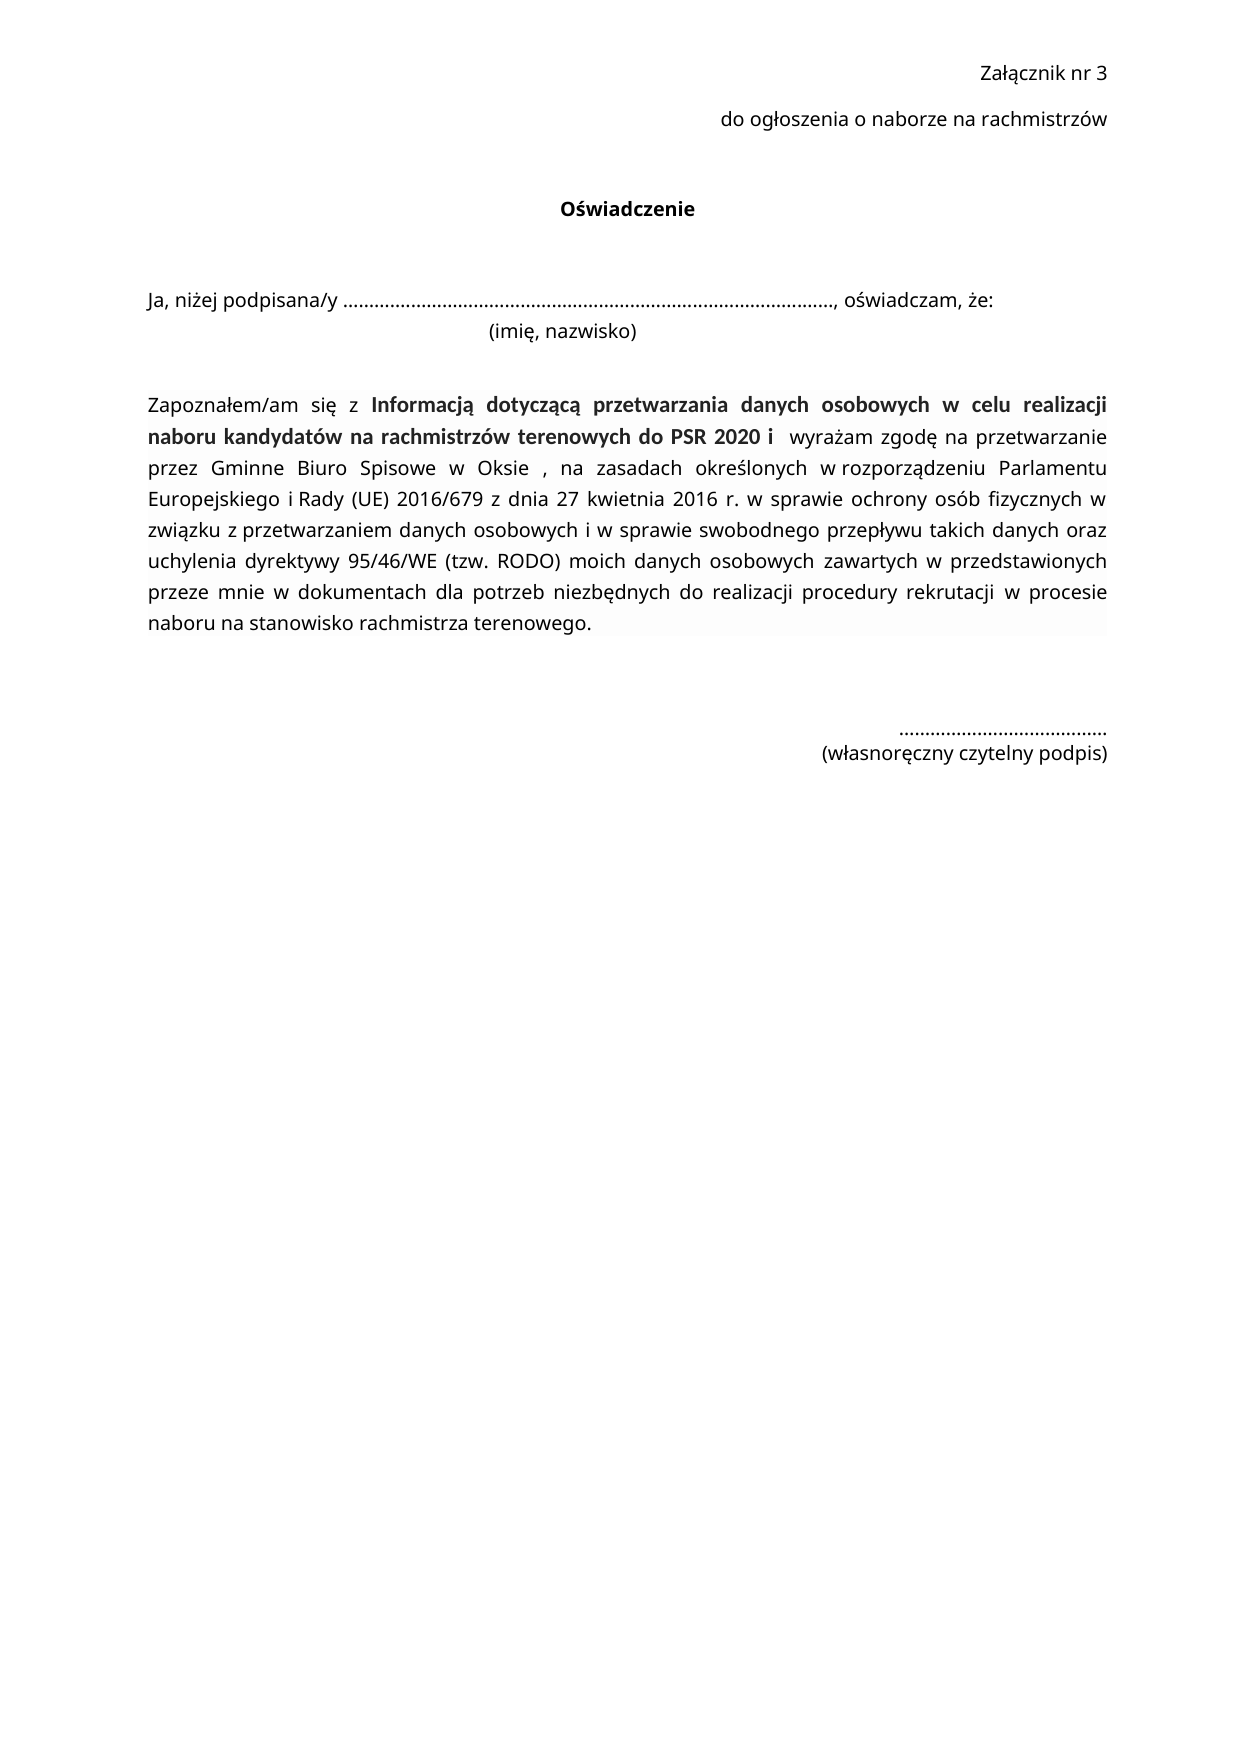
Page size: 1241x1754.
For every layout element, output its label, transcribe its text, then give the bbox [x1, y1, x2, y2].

text Ja, niżej podpisana/y ………….………………………………………………..……………….……, oświadczam, że: [148, 271, 1076, 317]
text Oświadczenie [179, 196, 1076, 221]
text (własnoręczny czytelny podpis) [148, 740, 1107, 765]
text Zapoznałem/am się z Informacją dotyczącą przetwarzania danych osobowych w celu realizacji naboru kandydatów na rachmistrzów terenowych do PSR 2020 i wyrażam zgodę na przetwarzanie przez Gminne Biuro Spisowe w Oksie , na zasadach określonych w rozporządzeniu Parlamentu Europejskiego i Rady (UE) 2016/679 z dnia 27 kwietnia 2016 r. w sprawie ochrony osób fizycznych w związku z przetwarzaniem danych osobowych i w sprawie swobodnego przepływu takich danych oraz uchylenia dyrektywy 95/46/WE (tzw. RODO) moich danych osobowych zawartych w przedstawionych przeze mnie w dokumentach dla potrzeb niezbędnych do realizacji procedury rekrutacji w procesie naboru na stanowisko rachmistrza terenowego. [148, 390, 1107, 636]
text do ogłoszenia o naborze na rachmistrzów [148, 105, 1107, 132]
text Załącznik nr 3 [148, 59, 1107, 86]
text …………….…………………… [664, 715, 1107, 740]
text (imię, nazwisko) [179, 317, 1076, 344]
